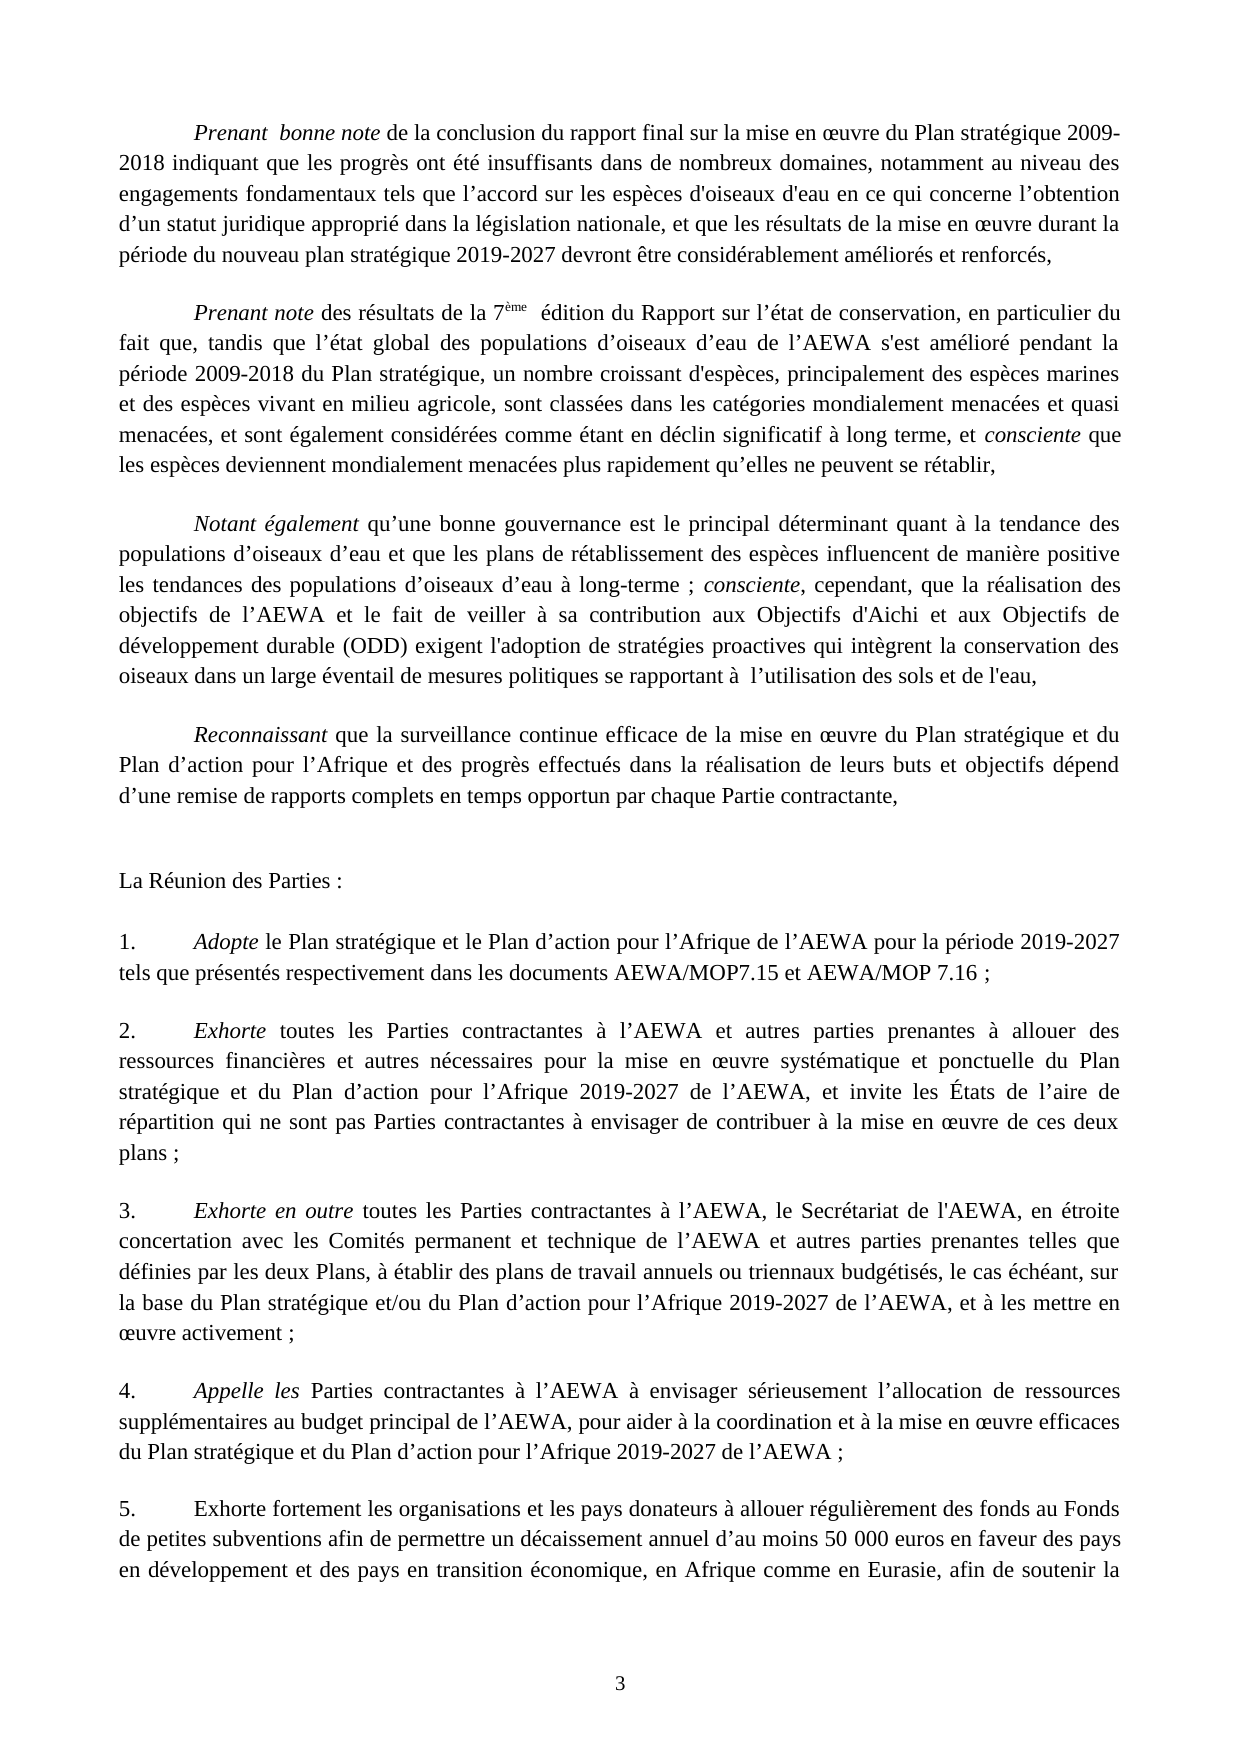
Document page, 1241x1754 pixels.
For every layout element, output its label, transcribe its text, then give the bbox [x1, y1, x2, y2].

list Appelle les Parties contractantes à l’AEWA à envisager sérieusement l’allocation de ressources supplémentaires au budget principal de l’AEWA, pour aider à la coordination et à la mise en œuvre efficaces du Plan stratégique et du Plan d’action pour l’Afrique 2019-2027 de l’AEWA ; [119, 1377, 1121, 1464]
list Exhorte toutes les Parties contractantes à l’AEWA et autres parties prenantes à allouer des ressources financières et autres nécessaires pour la mise en œuvre systématique et ponctuelle du Plan stratégique et du Plan d’action pour l’Afrique 2019-2027 de l’AEWA, et invite les États de l’aire de répartition qui ne sont pas Parties contractantes à envisager de contribuer à la mise en œuvre de ces deux plans ; [119, 1017, 1121, 1165]
text Notant également qu’une bonne gouvernance est le principal déterminant quant à la tendance des populations d’oiseaux d’eau et que les plans de rétablissement des espèces influencent de manière positive les tendances des populations d’oiseaux d’eau à long-terme ; consciente, cependant, que la réalisation des objectifs de l’AEWA et le fait de veiller à sa contribution aux Objectifs d'Aichi et aux Objectifs de développement durable (ODD) exigent l'adoption de stratégies proactives qui intègrent la conservation des oiseaux dans un large éventail de mesures politiques se rapportant à l’utilisation des sols et de l'eau, [119, 510, 1121, 689]
text Prenant bonne note de la conclusion du rapport final sur la mise en œuvre du Plan stratégique 2009-2018 indiquant que les progrès ont été insuffisants dans de nombreux domaines, notamment au niveau des engagements fondamentaux tels que l’accord sur les espèces d'oiseaux d'eau en ce qui concerne l’obtention d’un statut juridique approprié dans la législation nationale, et que les résultats de la mise en œuvre durant la période du nouveau plan stratégique 2019-2027 devront être considérablement améliorés et renforcés, [119, 119, 1121, 267]
text La Réunion des Parties : [119, 867, 1121, 894]
list Exhorte en outre toutes les Parties contractantes à l’AEWA, le Secrétariat de l'AEWA, en étroite concertation avec les Comités permanent et technique de l’AEWA et autres parties prenantes telles que définies par les deux Plans, à établir des plans de travail annuels ou triennaux budgétisés, le cas échéant, sur la base du Plan stratégique et/ou du Plan d’action pour l’Afrique 2019-2027 de l’AEWA, et à les mettre en œuvre activement ; [119, 1197, 1121, 1345]
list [119, 1495, 1121, 1582]
list Adopte le Plan stratégique et le Plan d’action pour l’Afrique de l’AEWA pour la période 2019-2027 tels que présentés respectivement dans les documents AEWA/MOP7.15 et AEWA/MOP 7.16 ; [119, 928, 1121, 985]
text Prenant note des résultats de la 7ème édition du Rapport sur l’état de conservation, en particulier du fait que, tandis que l’état global des populations d’oiseaux d’eau de l’AEWA s'est amélioré pendant la période 2009-2018 du Plan stratégique, un nombre croissant d'espèces, principalement des espèces marines et des espèces vivant en milieu agricole, sont classées dans les catégories mondialement menacées et quasi menacées, et sont également considérées comme étant en déclin significatif à long terme, et consciente que les espèces deviennent mondialement menacées plus rapidement qu’elles ne peuvent se rétablir, [119, 299, 1121, 478]
text Reconnaissant que la surveillance continue efficace de la mise en œuvre du Plan stratégique et du Plan d’action pour l’Afrique et des progrès effectués dans la réalisation de leurs buts et objectifs dépend d’une remise de rapports complets en temps opportun par chaque Partie contractante, [119, 721, 1121, 808]
